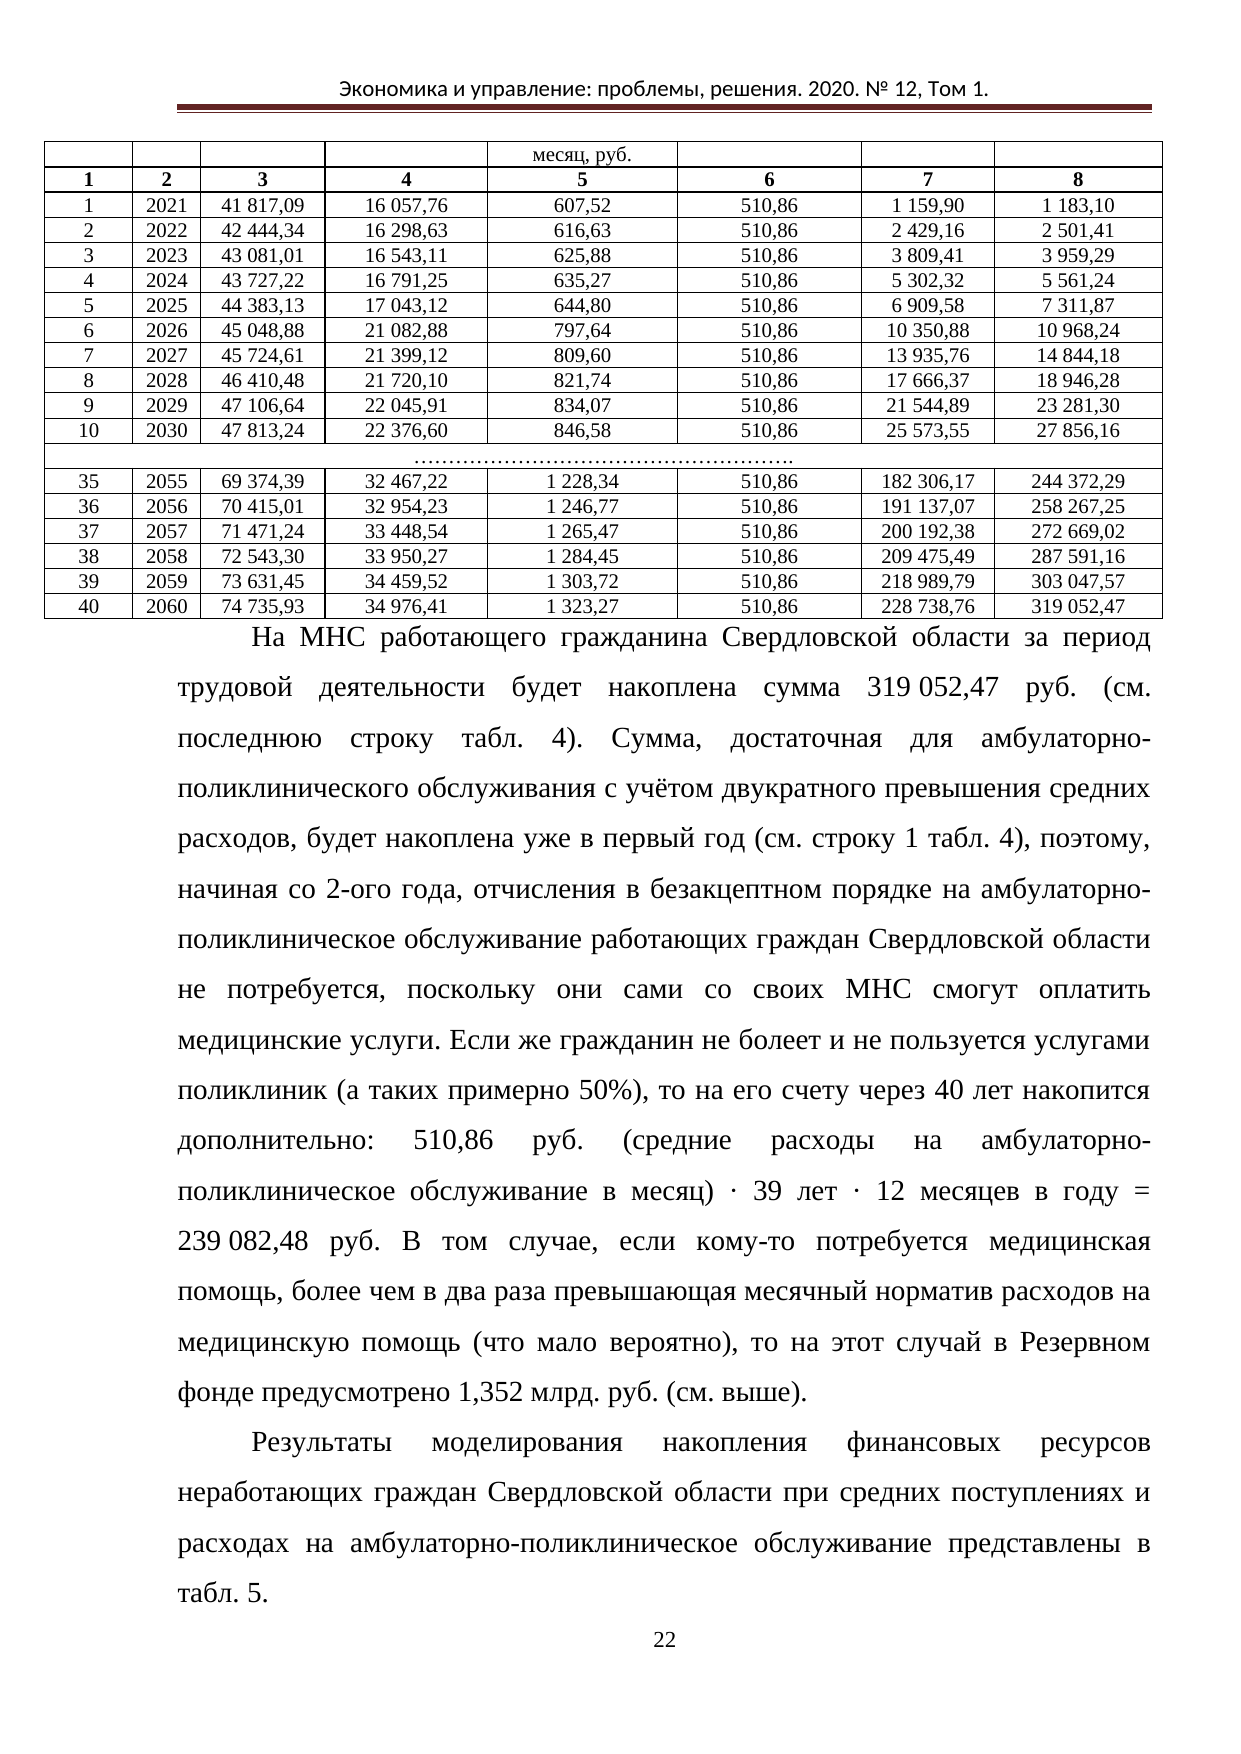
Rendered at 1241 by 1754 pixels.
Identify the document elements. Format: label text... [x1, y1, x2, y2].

table_cell 510,86 [678, 519, 861, 543]
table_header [201, 142, 324, 166]
table_cell 244 372,29 [995, 469, 1162, 493]
table_cell 4 [326, 168, 487, 191]
table_cell 1 303,72 [488, 569, 677, 593]
table_cell 607,52 [488, 193, 677, 217]
table_cell 33 448,54 [326, 519, 487, 543]
table_cell 319 052,47 [995, 594, 1162, 618]
table_cell 3 959,29 [995, 243, 1162, 267]
table_cell 38 [45, 544, 132, 568]
table_cell 510,86 [678, 494, 861, 518]
table_cell 616,63 [488, 218, 677, 242]
table_cell 510,86 [678, 318, 861, 342]
table_cell 35 [45, 469, 132, 493]
table_cell 5 302,32 [862, 268, 994, 292]
table_cell 218 989,79 [862, 569, 994, 593]
table_cell 21 720,10 [326, 368, 487, 392]
table_cell 809,60 [488, 343, 677, 367]
table_cell 3 [45, 243, 132, 267]
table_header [862, 142, 994, 166]
table_cell 510,86 [678, 243, 861, 267]
table_cell 2057 [133, 519, 200, 543]
table_cell 5 [488, 168, 677, 191]
table_cell 2056 [133, 494, 200, 518]
table_cell 2030 [133, 419, 200, 442]
table_cell 18 946,28 [995, 368, 1162, 392]
table_cell 1 284,45 [488, 544, 677, 568]
table_cell 47 106,64 [201, 393, 324, 417]
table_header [326, 142, 487, 166]
table_cell 510,86 [678, 193, 861, 217]
table_cell 46 410,48 [201, 368, 324, 392]
table_cell 8 [45, 368, 132, 392]
list На МНС работающего гражданина Свердловской области за период трудовой деятельности будет накоплена сумма 319 052,47 руб. (см. последнюю строку табл. 4). Сумма, достаточная для амбулаторно-поликлинического обслуживания с учётом двукратного превышения средних расходов, будет накоплена уже в первый год (см. строку 1 табл. 4), поэтому, начиная со 2-ого года, отчисления в безакцептном порядке на амбулаторно-поликлиническое обслуживание работающих граждан Свердловской области не потребуется, поскольку они сами со своих МНС смогут оплатить медицинские услуги. Если же гражданин не болеет и не пользуется услугами поликлиник (а таких примерно 50%), то на его счету через 40 лет накопится дополнительно: 510,86 руб. (средние расходы на амбулаторно-поликлиническое обслуживание в месяц) · 39 лет · 12 месяцев в году = 239 082,48 руб. В том случае, если кому-то потребуется медицинская помощь, более чем в два раза превышающая месячный норматив расходов на медицинскую помощь (что мало вероятно), то на этот случай в Резервном фонде предусмотрено 1,352 млрд. руб. (см. выше). [177, 619, 1152, 1407]
table_cell 2055 [133, 469, 200, 493]
table_cell 72 543,30 [201, 544, 324, 568]
table_cell 510,86 [678, 419, 861, 442]
table_cell 40 [45, 594, 132, 618]
table_cell ………………………………………………. [45, 444, 1162, 468]
table_cell 200 192,38 [862, 519, 994, 543]
table_cell 17 666,37 [862, 368, 994, 392]
table_cell 23 281,30 [995, 393, 1162, 417]
table_cell 21 082,88 [326, 318, 487, 342]
table_cell 510,86 [678, 368, 861, 392]
table_cell 2 429,16 [862, 218, 994, 242]
table_cell 2021 [133, 193, 200, 217]
table_cell 228 738,76 [862, 594, 994, 618]
table_cell 44 383,13 [201, 293, 324, 317]
table_cell 73 631,45 [201, 569, 324, 593]
table_cell 27 856,16 [995, 419, 1162, 442]
table_cell 2024 [133, 268, 200, 292]
table_cell 33 950,27 [326, 544, 487, 568]
table_cell 2028 [133, 368, 200, 392]
table_cell 16 791,25 [326, 268, 487, 292]
table_cell 1 323,27 [488, 594, 677, 618]
table_cell 34 976,41 [326, 594, 487, 618]
table_cell 25 573,55 [862, 419, 994, 442]
table_header Год [133, 142, 200, 166]
table_cell 510,86 [678, 393, 861, 417]
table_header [488, 142, 677, 166]
table_cell 13 935,76 [862, 343, 994, 367]
table_cell 6 [45, 318, 132, 342]
table_cell 3 809,41 [862, 243, 994, 267]
table_cell 10 968,24 [995, 318, 1162, 342]
table_cell 34 459,52 [326, 569, 487, 593]
table_cell 2 501,41 [995, 218, 1162, 242]
table_cell 7 311,87 [995, 293, 1162, 317]
table_cell 10 350,88 [862, 318, 994, 342]
table_cell 191 137,07 [862, 494, 994, 518]
table_cell 2029 [133, 393, 200, 417]
table_cell 510,86 [678, 469, 861, 493]
table_cell 846,58 [488, 419, 677, 442]
table_cell 8 [995, 168, 1162, 191]
table_cell 635,27 [488, 268, 677, 292]
table_cell 16 543,11 [326, 243, 487, 267]
table_cell 4 [45, 268, 132, 292]
table_cell 2023 [133, 243, 200, 267]
table_cell 510,86 [678, 218, 861, 242]
table_cell 287 591,16 [995, 544, 1162, 568]
table_cell 2025 [133, 293, 200, 317]
table_cell 9 [45, 393, 132, 417]
table_cell 32 954,23 [326, 494, 487, 518]
table_cell 510,86 [678, 293, 861, 317]
table_cell 1 [45, 168, 132, 191]
table_cell 209 475,49 [862, 544, 994, 568]
table_cell 258 267,25 [995, 494, 1162, 518]
table_cell 625,88 [488, 243, 677, 267]
table_cell 74 735,93 [201, 594, 324, 618]
table_cell 69 374,39 [201, 469, 324, 493]
table_cell 510,86 [678, 268, 861, 292]
table_header Номер строки [45, 142, 132, 166]
table_cell 2027 [133, 343, 200, 367]
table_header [995, 142, 1162, 166]
table_cell 1 [45, 193, 132, 217]
table_cell 821,74 [488, 368, 677, 392]
table_cell 7 [862, 168, 994, 191]
table_cell 2 [133, 168, 200, 191]
table_cell 21 399,12 [326, 343, 487, 367]
table_cell 47 813,24 [201, 419, 324, 442]
table_cell 43 081,01 [201, 243, 324, 267]
table_cell 272 669,02 [995, 519, 1162, 543]
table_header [678, 142, 861, 166]
table_cell 1 265,47 [488, 519, 677, 543]
table_cell 510,86 [678, 594, 861, 618]
table_cell 16 057,76 [326, 193, 487, 217]
table_cell 45 724,61 [201, 343, 324, 367]
table_cell 22 376,60 [326, 419, 487, 442]
table_cell 2 [45, 218, 132, 242]
table_cell 2026 [133, 318, 200, 342]
table_cell 16 298,63 [326, 218, 487, 242]
table_cell 2058 [133, 544, 200, 568]
table_cell 3 [201, 168, 324, 191]
table_cell 303 047,57 [995, 569, 1162, 593]
table_cell 42 444,34 [201, 218, 324, 242]
table_cell 510,86 [678, 544, 861, 568]
table_cell 39 [45, 569, 132, 593]
table_cell 37 [45, 519, 132, 543]
table_cell 36 [45, 494, 132, 518]
table_cell 1 246,77 [488, 494, 677, 518]
table_cell 182 306,17 [862, 469, 994, 493]
table_cell 6 909,58 [862, 293, 994, 317]
table_cell 41 817,09 [201, 193, 324, 217]
table_cell 644,80 [488, 293, 677, 317]
table_cell 1 159,90 [862, 193, 994, 217]
table_cell 1 228,34 [488, 469, 677, 493]
table_cell 2022 [133, 218, 200, 242]
table_cell 2059 [133, 569, 200, 593]
table_cell 6 [678, 168, 861, 191]
table_cell 45 048,88 [201, 318, 324, 342]
table_cell 510,86 [678, 343, 861, 367]
table_cell 43 727,22 [201, 268, 324, 292]
table_cell 10 [45, 419, 132, 442]
table_cell 22 045,91 [326, 393, 487, 417]
table_cell 5 [45, 293, 132, 317]
table_cell 5 561,24 [995, 268, 1162, 292]
table_cell 17 043,12 [326, 293, 487, 317]
table_cell 1 183,10 [995, 193, 1162, 217]
table_cell 2060 [133, 594, 200, 618]
table_cell 32 467,22 [326, 469, 487, 493]
table_cell 71 471,24 [201, 519, 324, 543]
table_cell 834,07 [488, 393, 677, 417]
table_cell 14 844,18 [995, 343, 1162, 367]
table_cell 70 415,01 [201, 494, 324, 518]
table_cell 797,64 [488, 318, 677, 342]
list Результаты моделирования накопления финансовых ресурсов неработающих граждан Свердловской области при средних поступлениях и расходах на амбулаторно-поликлиническое обслуживание представлены в табл. 5. [177, 1424, 1152, 1609]
table_cell 21 544,89 [862, 393, 994, 417]
table_cell 7 [45, 343, 132, 367]
table_cell 510,86 [678, 569, 861, 593]
